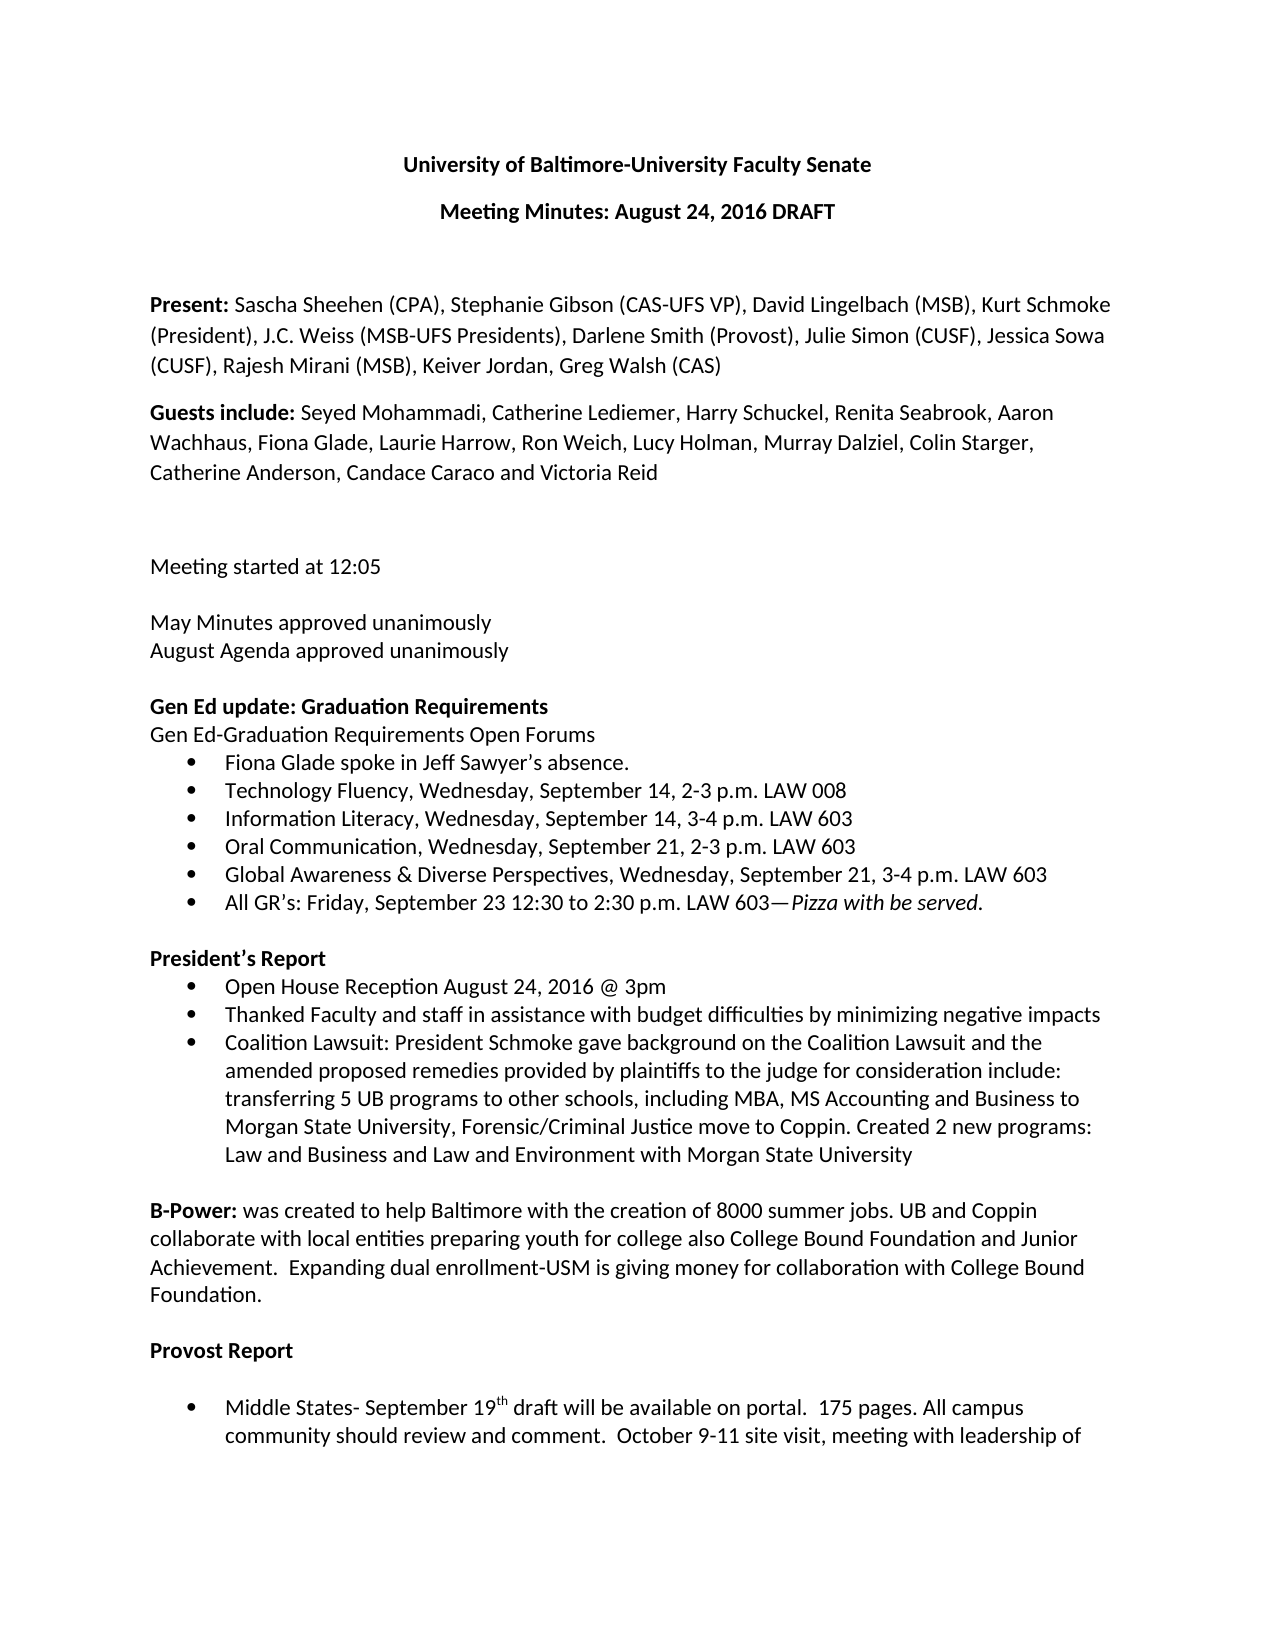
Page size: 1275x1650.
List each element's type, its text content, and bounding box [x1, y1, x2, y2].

text August Agenda approved unanimously [150, 636, 1125, 664]
list Coalition Lawsuit: President Schmoke gave background on the Coalition Lawsuit and the amended proposed remedies provided by plaintiffs to the judge for consideration include: transferring 5 UB programs to other schools, including MBA, MS Accounting and Business to Morgan State University, Forensic/Criminal Justice move to Coppin. Created 2 new programs: Law and Business and Law and Environment with Morgan State University [187, 1028, 1125, 1168]
text Guests include: Seyed Mohammadi, Catherine Lediemer, Harry Schuckel, Renita Seabrook, Aaron Wachhaus, Fiona Glade, Laurie Harrow, Ron Weich, Lucy Holman, Murray Dalziel, Colin Starger, Catherine Anderson, Candace Caraco and Victoria Reid [150, 398, 1125, 486]
text Gen Ed-Graduation Requirements Open Forums [150, 720, 1125, 748]
list All GR’s: Friday, September 23 12:30 to 2:30 p.m. LAW 603—Pizza with be served. [187, 888, 1125, 916]
text University of Baltimore-University Faculty Senate [150, 150, 1125, 178]
text Gen Ed update: Graduation Requirements [150, 692, 1125, 720]
list Oral Communication, Wednesday, September 21, 2-3 p.m. LAW 603 [187, 832, 1125, 860]
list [187, 1393, 1125, 1449]
list Global Awareness & Diverse Perspectives, Wednesday, September 21, 3-4 p.m. LAW 603 [187, 860, 1125, 888]
list Open House Reception August 24, 2016 @ 3pm [187, 972, 1125, 1000]
list Technology Fluency, Wednesday, September 14, 2-3 p.m. LAW 008 [187, 776, 1125, 804]
text Meeting Minutes: August 24, 2016 DRAFT [150, 197, 1125, 225]
text Present: Sascha Sheehen (CPA), Stephanie Gibson (CAS-UFS VP), David Lingelbach (MSB), Kurt Schmoke (President), J.C. Weiss (MSB-UFS Presidents), Darlene Smith (Provost), Julie Simon (CUSF), Jessica Sowa (CUSF), Rajesh Mirani (MSB), Keiver Jordan, Greg Walsh (CAS) [150, 291, 1125, 379]
list Fiona Glade spoke in Jeff Sawyer’s absence. [187, 748, 1125, 776]
list Thanked Faculty and staff in assistance with budget difficulties by minimizing negative impacts [187, 1000, 1125, 1028]
text President’s Report [150, 944, 1125, 972]
text Provost Report [150, 1337, 1125, 1365]
list Information Literacy, Wednesday, September 14, 3-4 p.m. LAW 603 [187, 804, 1125, 832]
text B-Power: was created to help Baltimore with the creation of 8000 summer jobs. UB and Coppin collaborate with local entities preparing youth for college also College Bound Foundation and Junior Achievement. Expanding dual enrollment-USM is giving money for collaboration with College Bound Foundation. [150, 1197, 1125, 1309]
text Meeting started at 12:05 May Minutes approved unanimously [150, 552, 1125, 636]
